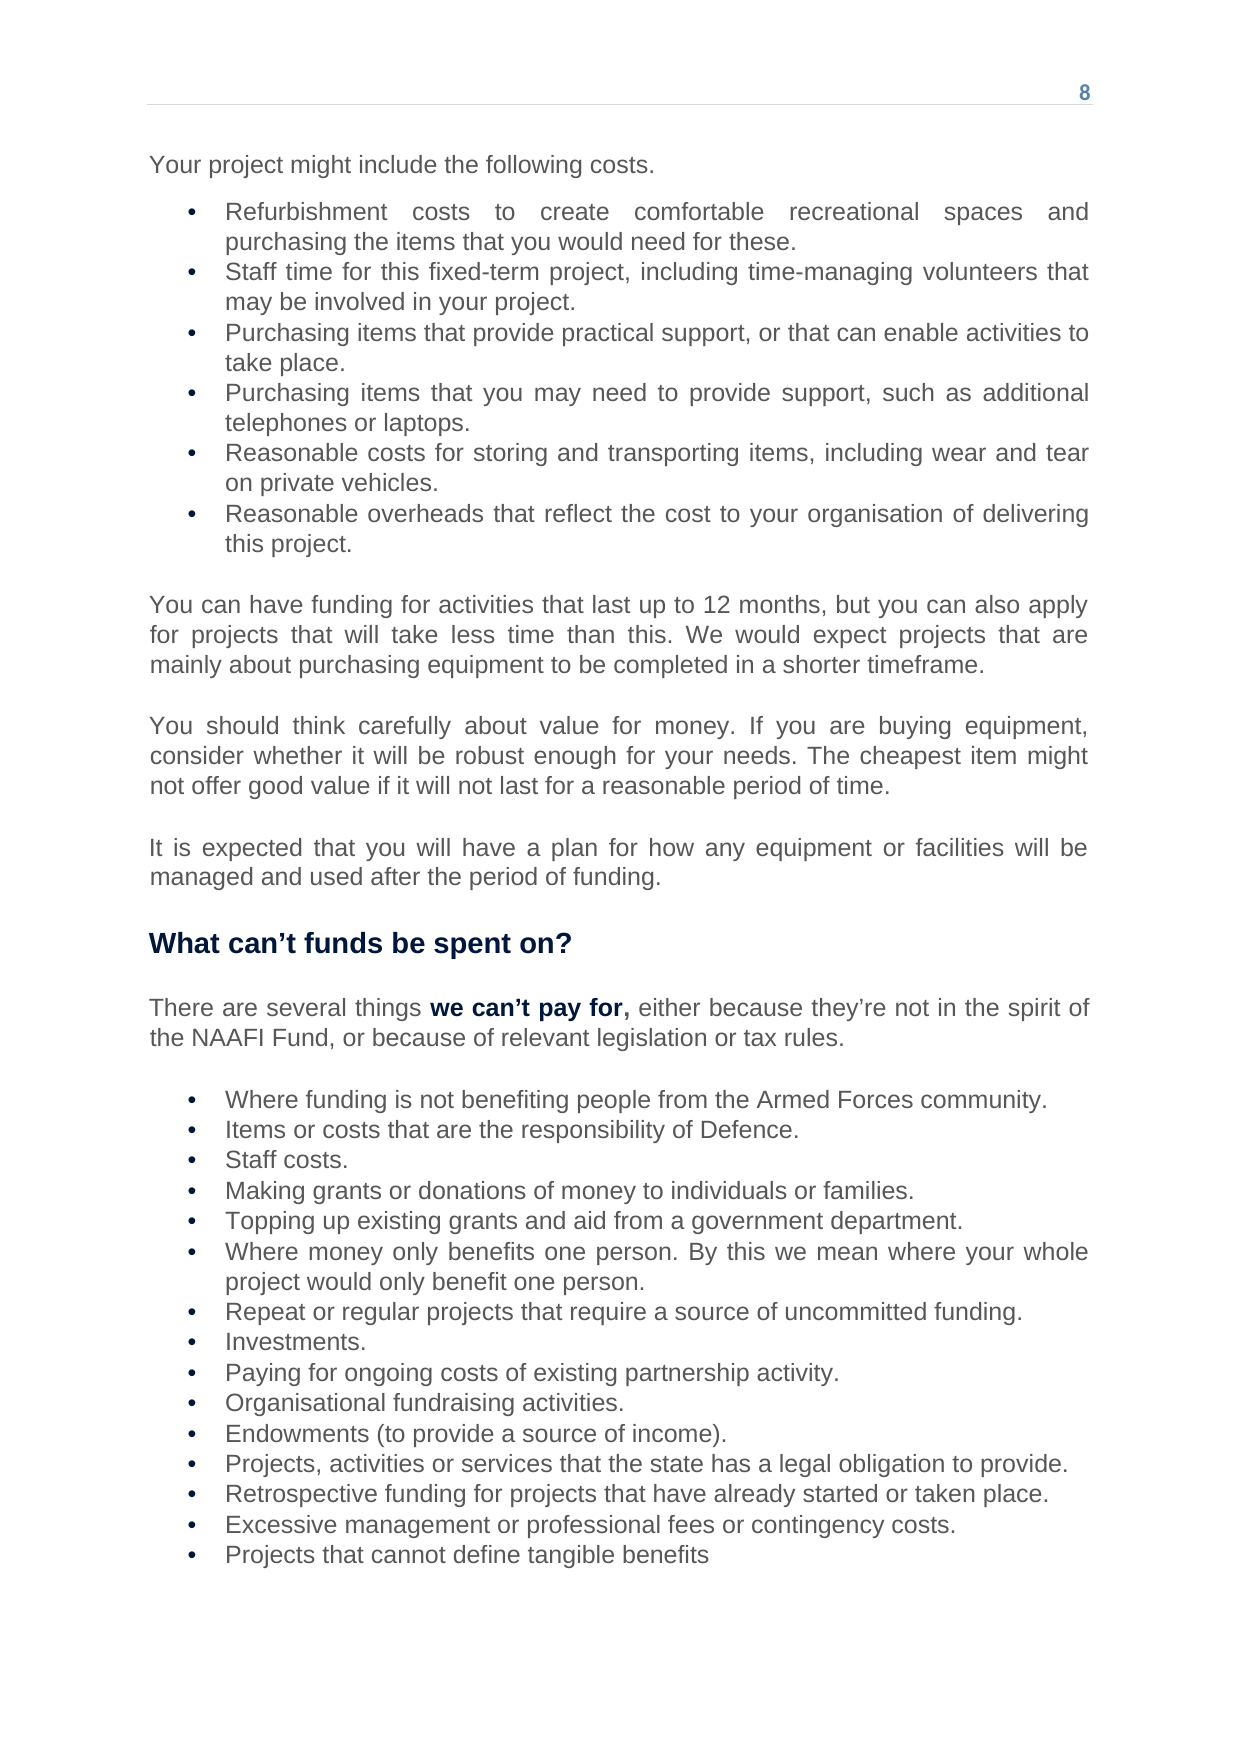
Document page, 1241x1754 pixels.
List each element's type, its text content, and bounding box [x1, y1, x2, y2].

list Reasonable costs for storing and transporting items, including wear and tear on private vehicles. [187, 438, 1091, 497]
text What can’t funds be spent on? [148, 926, 1091, 959]
list Reasonable overheads that reflect the cost to your organisation of delivering this project. [187, 499, 1091, 557]
list Organisational fundraising activities. [187, 1388, 1091, 1417]
text You should think carefully about value for money. If you are buying equipment, consider whether it will be robust enough for your needs. The cheapest item might not offer good value if it will not last for a reasonable period of time. [148, 711, 1091, 800]
text Your project might include the following costs. [148, 150, 1091, 179]
list Staff time for this fixed-term project, including time-managing volunteers that may be involved in your project. [187, 257, 1091, 316]
list Repeat or regular projects that require a source of uncommitted funding. [187, 1297, 1091, 1326]
list Items or costs that are the responsibility of Defence. [187, 1115, 1091, 1144]
list Retrospective funding for projects that have already started or taken place. [187, 1479, 1091, 1508]
list Topping up existing grants and aid from a government department. [187, 1206, 1091, 1235]
list Staff costs. [187, 1145, 1091, 1174]
list Investments. [187, 1327, 1091, 1356]
list Paying for ongoing costs of existing partnership activity. [187, 1358, 1091, 1387]
list Projects that cannot define tangible benefits [187, 1540, 1091, 1569]
text It is expected that you will have a plan for how any equipment or facilities will be managed and used after the period of funding. [148, 832, 1091, 891]
list Excessive management or professional fees or contingency costs. [187, 1510, 1091, 1539]
list Making grants or donations of money to individuals or families. [187, 1176, 1091, 1204]
list Projects, activities or services that the state has a legal obligation to provide. [187, 1449, 1091, 1478]
list Where funding is not benefiting people from the Armed Forces community. [187, 1084, 1091, 1113]
list Where money only benefits one person. By this we mean where your whole project would only benefit one person. [187, 1237, 1091, 1295]
text There are several things we can’t pay for, either because they’re not in the spirit of the NAAFI Fund, or because of relevant legislation or tax rules. [148, 993, 1091, 1052]
text You can have funding for activities that last up to 12 months, but you can also apply for projects that will take less time than this. We would expect projects that are mainly about purchasing equipment to be completed in a shorter timeframe. [148, 590, 1091, 678]
list Refurbishment costs to create comfortable recreational spaces and purchasing the items that you would need for these. [187, 197, 1091, 256]
list Purchasing items that you may need to provide support, such as additional telephones or laptops. [187, 378, 1091, 437]
list Purchasing items that provide practical support, or that can enable activities to take place. [187, 318, 1091, 376]
list Endowments (to provide a source of income). [187, 1419, 1091, 1447]
